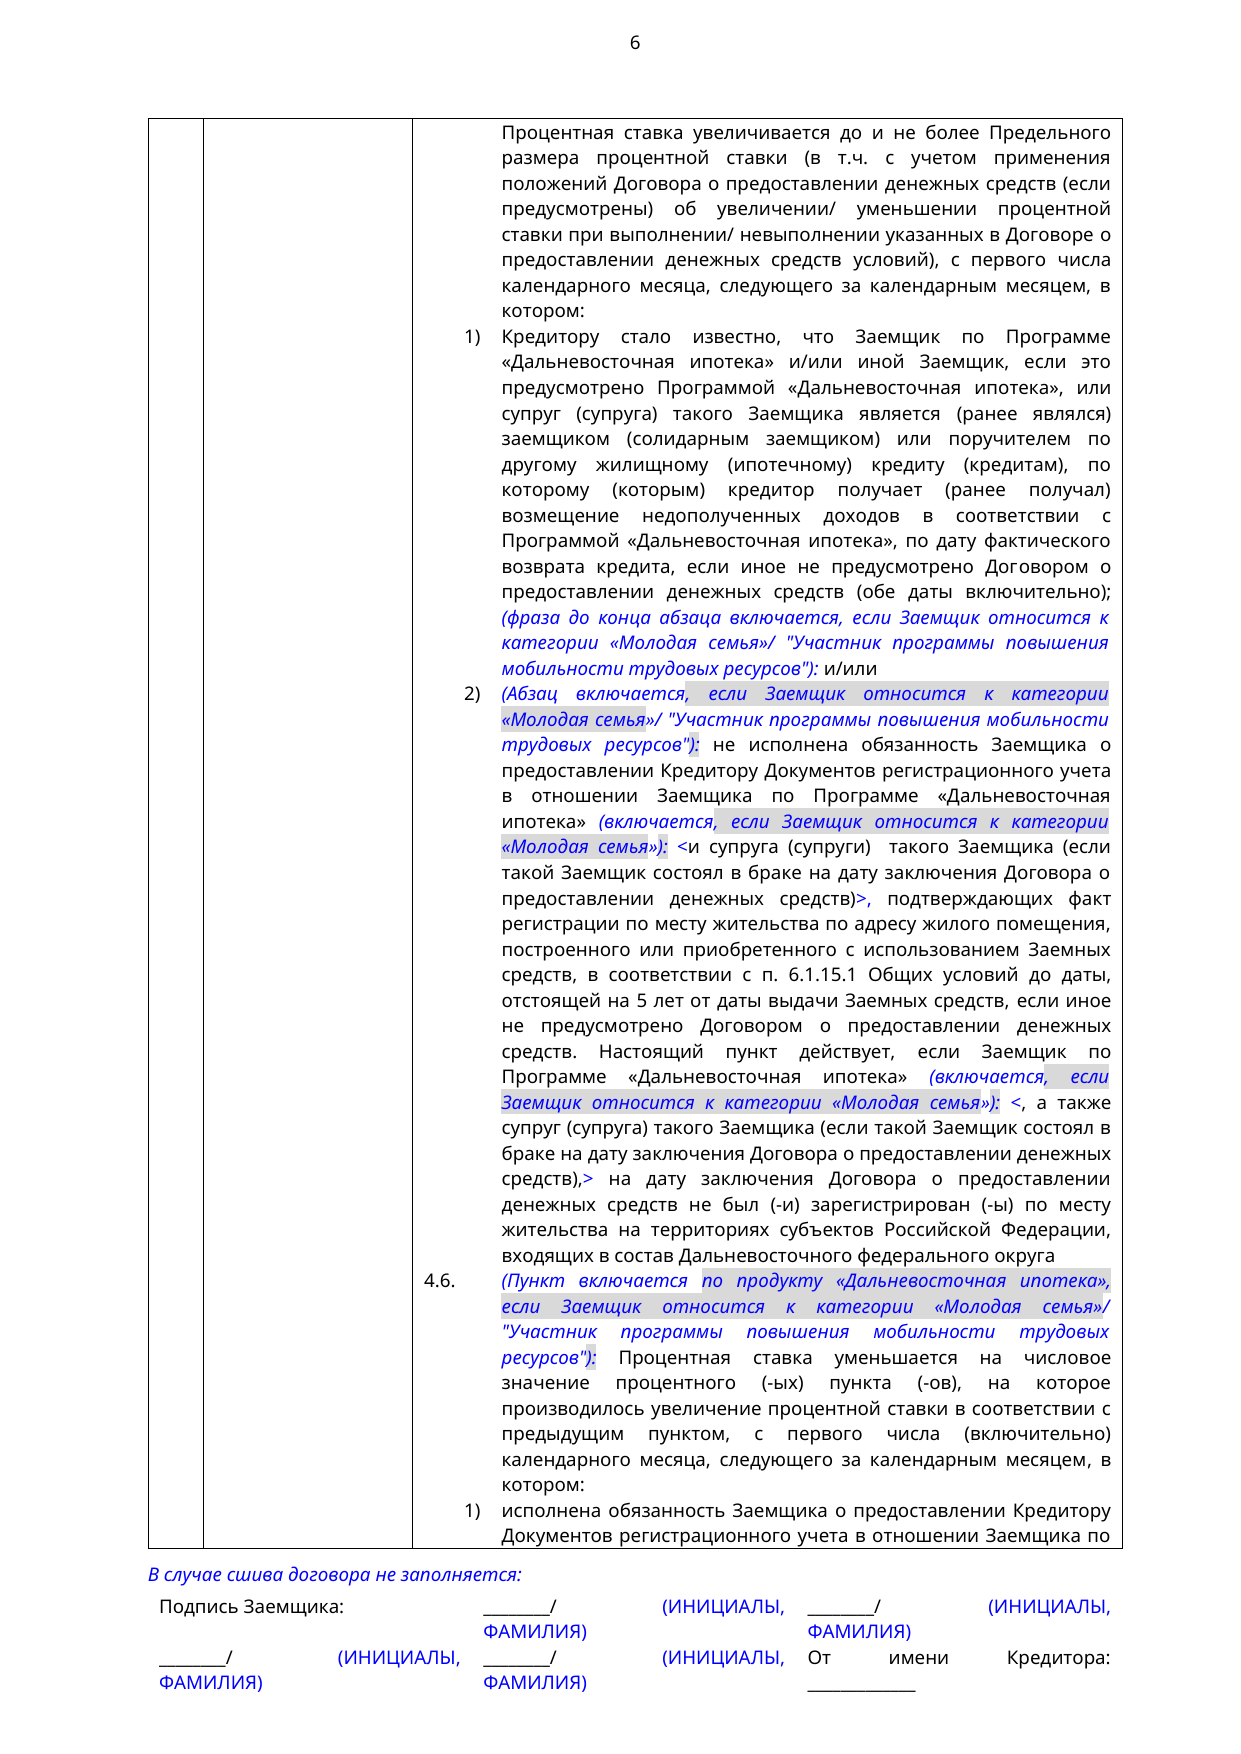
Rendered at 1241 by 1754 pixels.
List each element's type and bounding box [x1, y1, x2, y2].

table_cell [413, 119, 1122, 1548]
table_cell [149, 119, 203, 1548]
table_cell [204, 119, 412, 1548]
